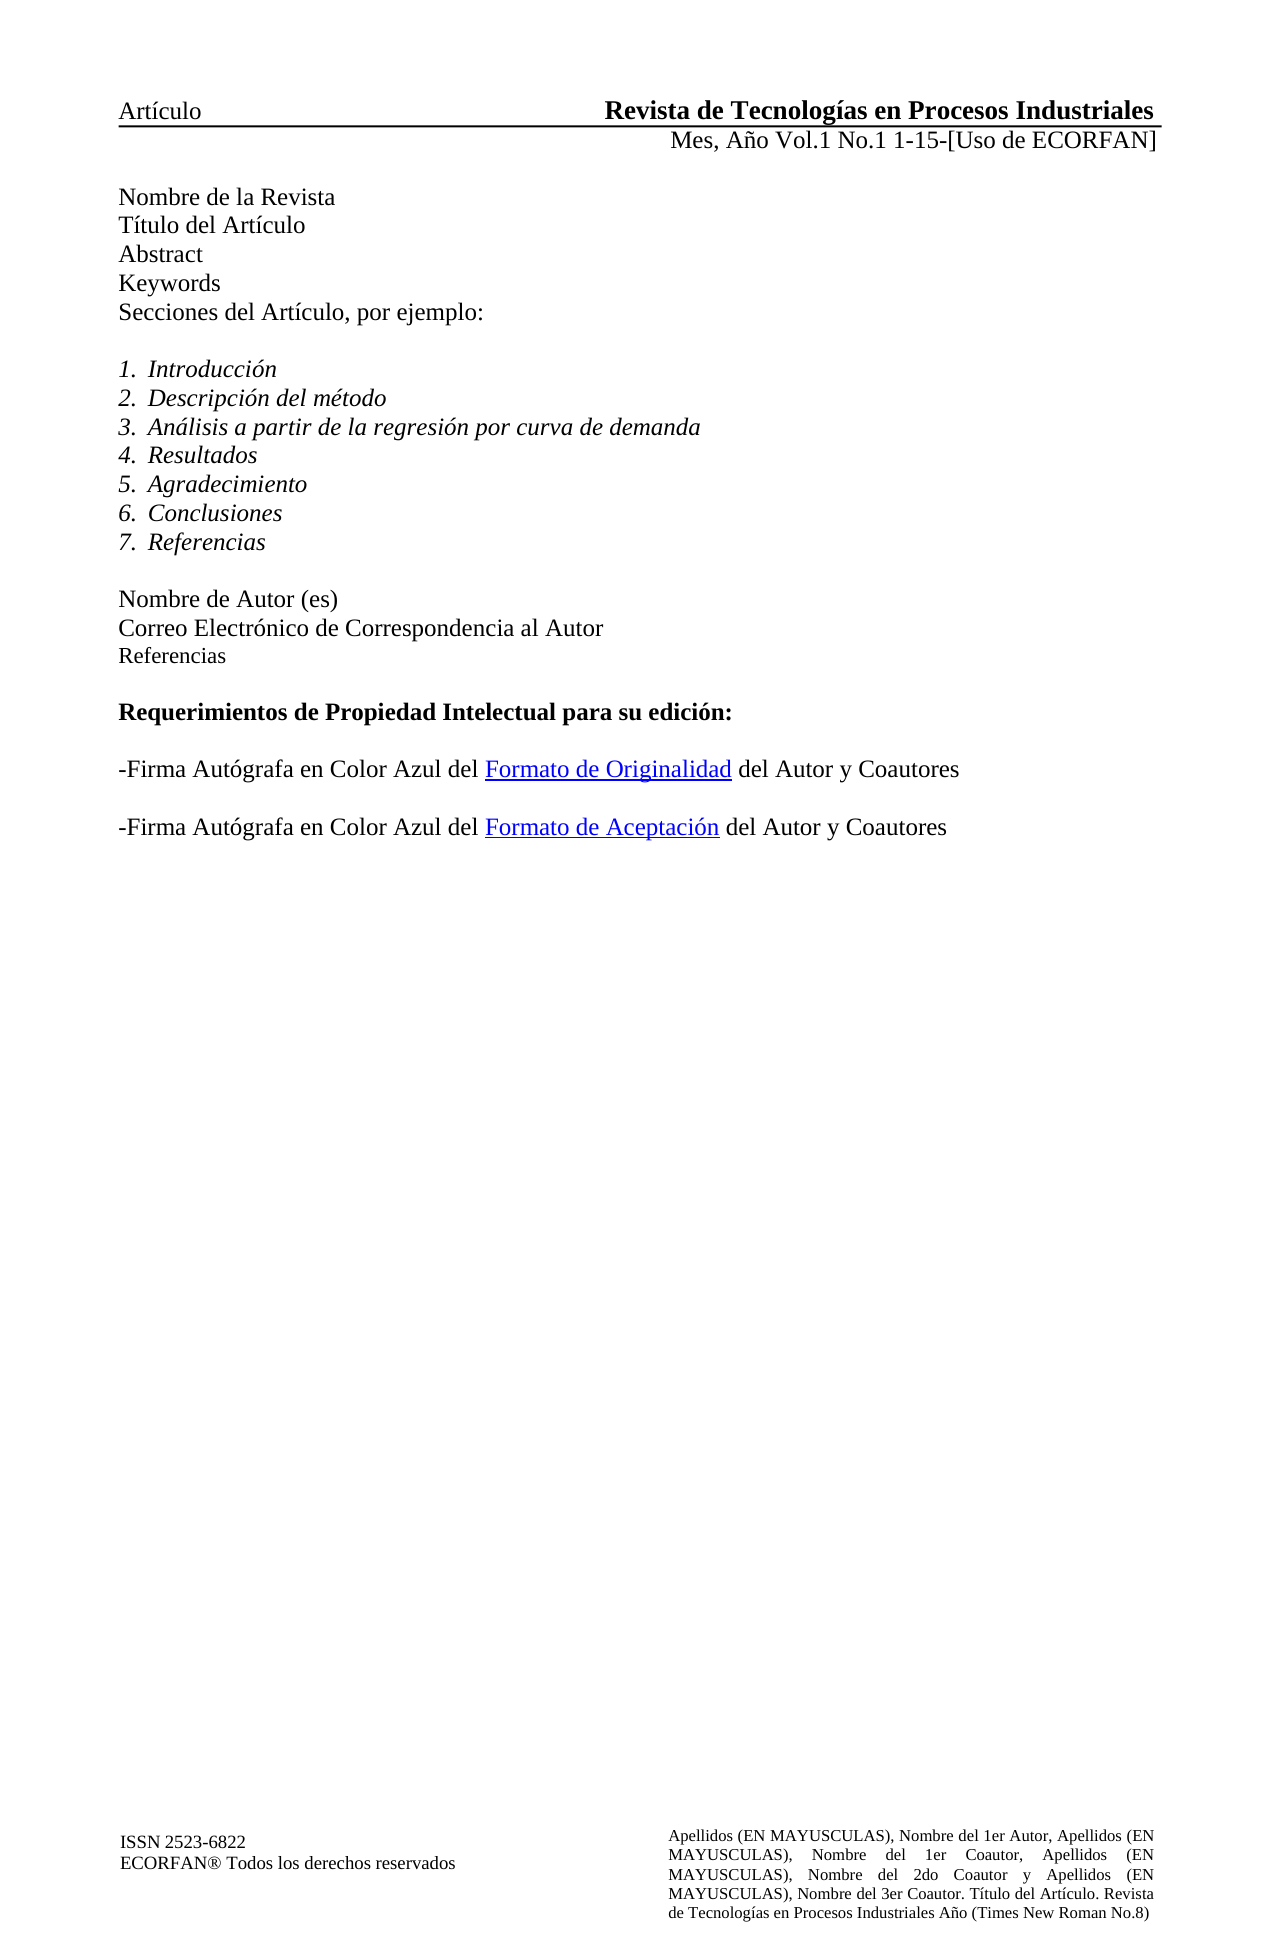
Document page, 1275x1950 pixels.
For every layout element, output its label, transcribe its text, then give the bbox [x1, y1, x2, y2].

text Título del Artículo [118, 211, 1157, 239]
text 1. Introducción [118, 354, 1157, 383]
text 7. Referencias [118, 527, 1157, 556]
text 4. Resultados [118, 441, 1157, 469]
text Requerimientos de Propiedad Intelectual para su edición: [118, 697, 1157, 726]
text Keywords [118, 268, 1157, 297]
text Abstract [118, 239, 1157, 268]
text -Firma Autógrafa en Color Azul del Formato de Aceptación del Autor y Coautores [118, 812, 1157, 841]
text 6. Conclusiones [118, 498, 1157, 527]
text Secciones del Artículo, por ejemplo: [118, 297, 1157, 326]
text Nombre de la Revista [118, 182, 1157, 211]
text Referencias [118, 642, 1157, 668]
text Nombre de Autor (es) [118, 584, 1157, 613]
text 2. Descripción del método [118, 383, 1157, 412]
text 5. Agradecimiento [118, 469, 1157, 498]
text -Firma Autógrafa en Color Azul del Formato de Originalidad del Autor y Coautores [118, 754, 1157, 783]
text 3. Análisis a partir de la regresión por curva de demanda [118, 412, 1157, 441]
text Correo Electrónico de Correspondencia al Autor [118, 613, 1157, 642]
